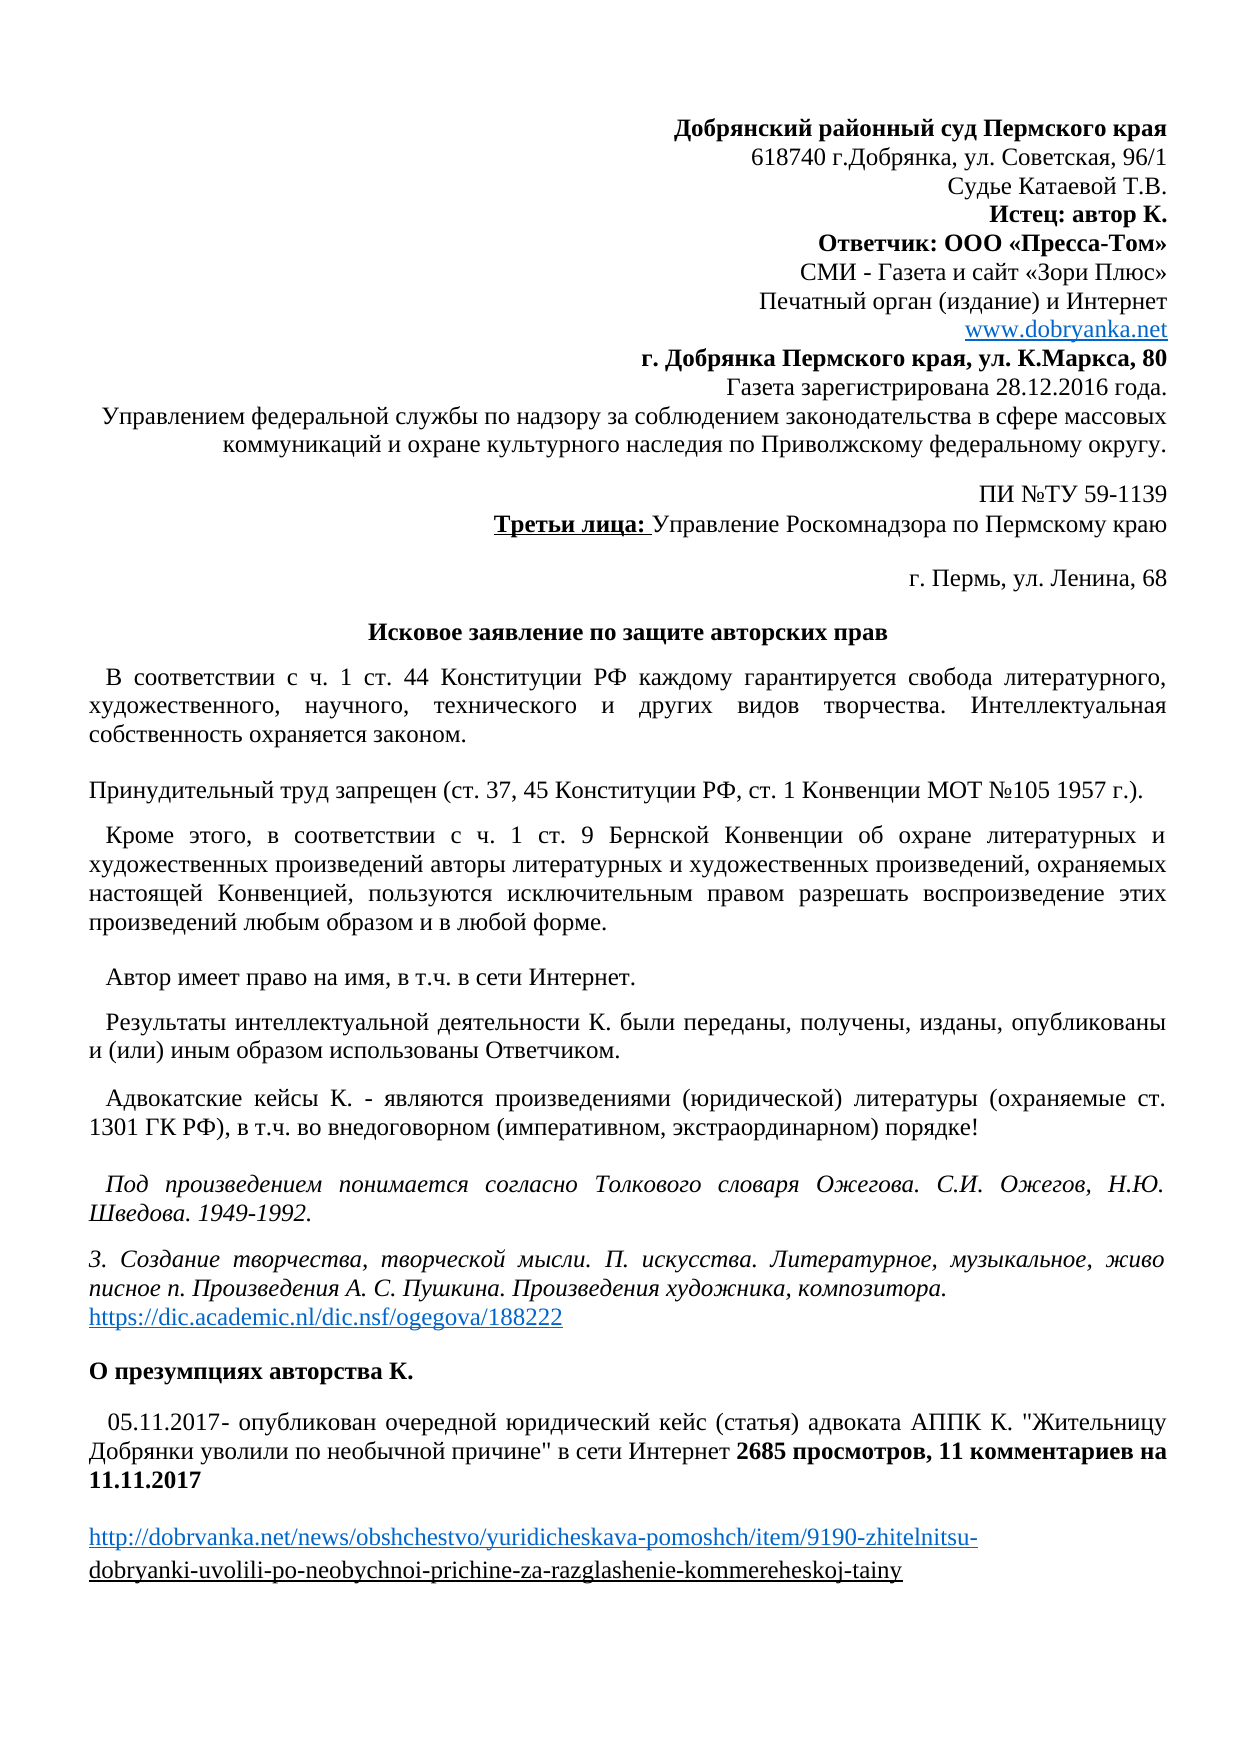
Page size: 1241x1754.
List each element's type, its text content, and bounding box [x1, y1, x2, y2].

list - опубликован очередной юридический кейс (статья) адвоката АППК К. "Жительницу Добрянки уволили по необычной причине" в сети Интернет 2685 просмотров, 11 комментариев на 11.11.2017 [89, 1407, 1167, 1493]
text http://dobrvanka.net/news/obshchestvo/yuridicheskava-pomoshch/item/9190-zhitelnitsu- [89, 1522, 1167, 1550]
text г. Пермь, ул. Ленина, 68 [89, 563, 1167, 592]
text Кроме этого, в соответствии с ч. 1 ст. 9 Бернской Конвенции об охране литературных и художественных произведений авторы литературных и художественных произведений, охраняемых настоящей Конвенцией, пользуются исключительным правом разрешать воспроизведение этих произведений любым образом и в любой форме. [89, 820, 1167, 935]
text Третьи лица: Управление Роскомнадзора по Пермскому краю [89, 509, 1167, 538]
text https://dic.academic.nl/dic.nsf/ogegova/188222 [89, 1302, 1167, 1330]
text Газета зарегистрирована 28.12.2016 года. [89, 372, 1167, 401]
text Под произведением понимается согласно Толкового словаря Ожегова. С.И. Ожегов, Н.Ю. Шведова. 1949-1992. [89, 1169, 1167, 1226]
text Автор имеет право на имя, в т.ч. в сети Интернет. [89, 962, 1167, 991]
text г. Добрянка Пермского края, ул. К.Маркса, 80 [89, 343, 1167, 372]
text 618740 г.Добрянка, ул. Советская, 96/1 [89, 142, 1167, 171]
text Судье Катаевой Т.В. [89, 171, 1167, 199]
text Исковое заявление по защите авторских прав [89, 617, 1167, 646]
text Печатный орган (издание) и Интернет [89, 286, 1167, 314]
text Адвокатские кейсы К. - являются произведениями (юридической) литературы (охраняемые ст. 1301 ГК РФ), в т.ч. во внедоговорном (императивном, экстраординарном) порядке! [89, 1083, 1167, 1140]
text Добрянский районный суд Пермского края [89, 113, 1167, 142]
text О презумпциях авторства К. [89, 1356, 1167, 1384]
text dobryanki-uvolili-po-neobychnoi-prichine-za-razglashenie-kommereheskoj-tainy [89, 1555, 1167, 1584]
text Ответчик: ООО «Пресса-Том» [89, 228, 1167, 257]
text Истец: автор К. [89, 199, 1167, 228]
text Управлением федеральной службы по надзору за соблюдением законодательства в сфере массовых коммуникаций и охране культурного наследия по Приволжскому федеральному округу. [89, 401, 1167, 458]
text Принудительный труд запрещен (ст. 37, 45 Конституции РФ, ст. 1 Конвенции МОТ №105 1957 г.). [89, 775, 1167, 804]
text СМИ - Газета и сайт «Зори Плюс» [89, 257, 1167, 286]
text 3. Создание творчества, творческой мысли. П. искусства. Литературное, музыкальное, живо писное п. Произведения А. С. Пушкина. Произведения художника, композитора. [89, 1244, 1167, 1302]
text ПИ №ТУ 59-1139 [89, 479, 1167, 508]
text В соответствии с ч. 1 ст. 44 Конституции РФ каждому гарантируется свобода литературного, художественного, научного, технического и других видов творчества. Интеллектуальная собственность охраняется законом. [89, 662, 1167, 748]
text www.dobryanka.net [89, 314, 1167, 343]
text Результаты интеллектуальной деятельности К. были переданы, получены, изданы, опубликованы и (или) иным образом использованы Ответчиком. [89, 1007, 1167, 1064]
